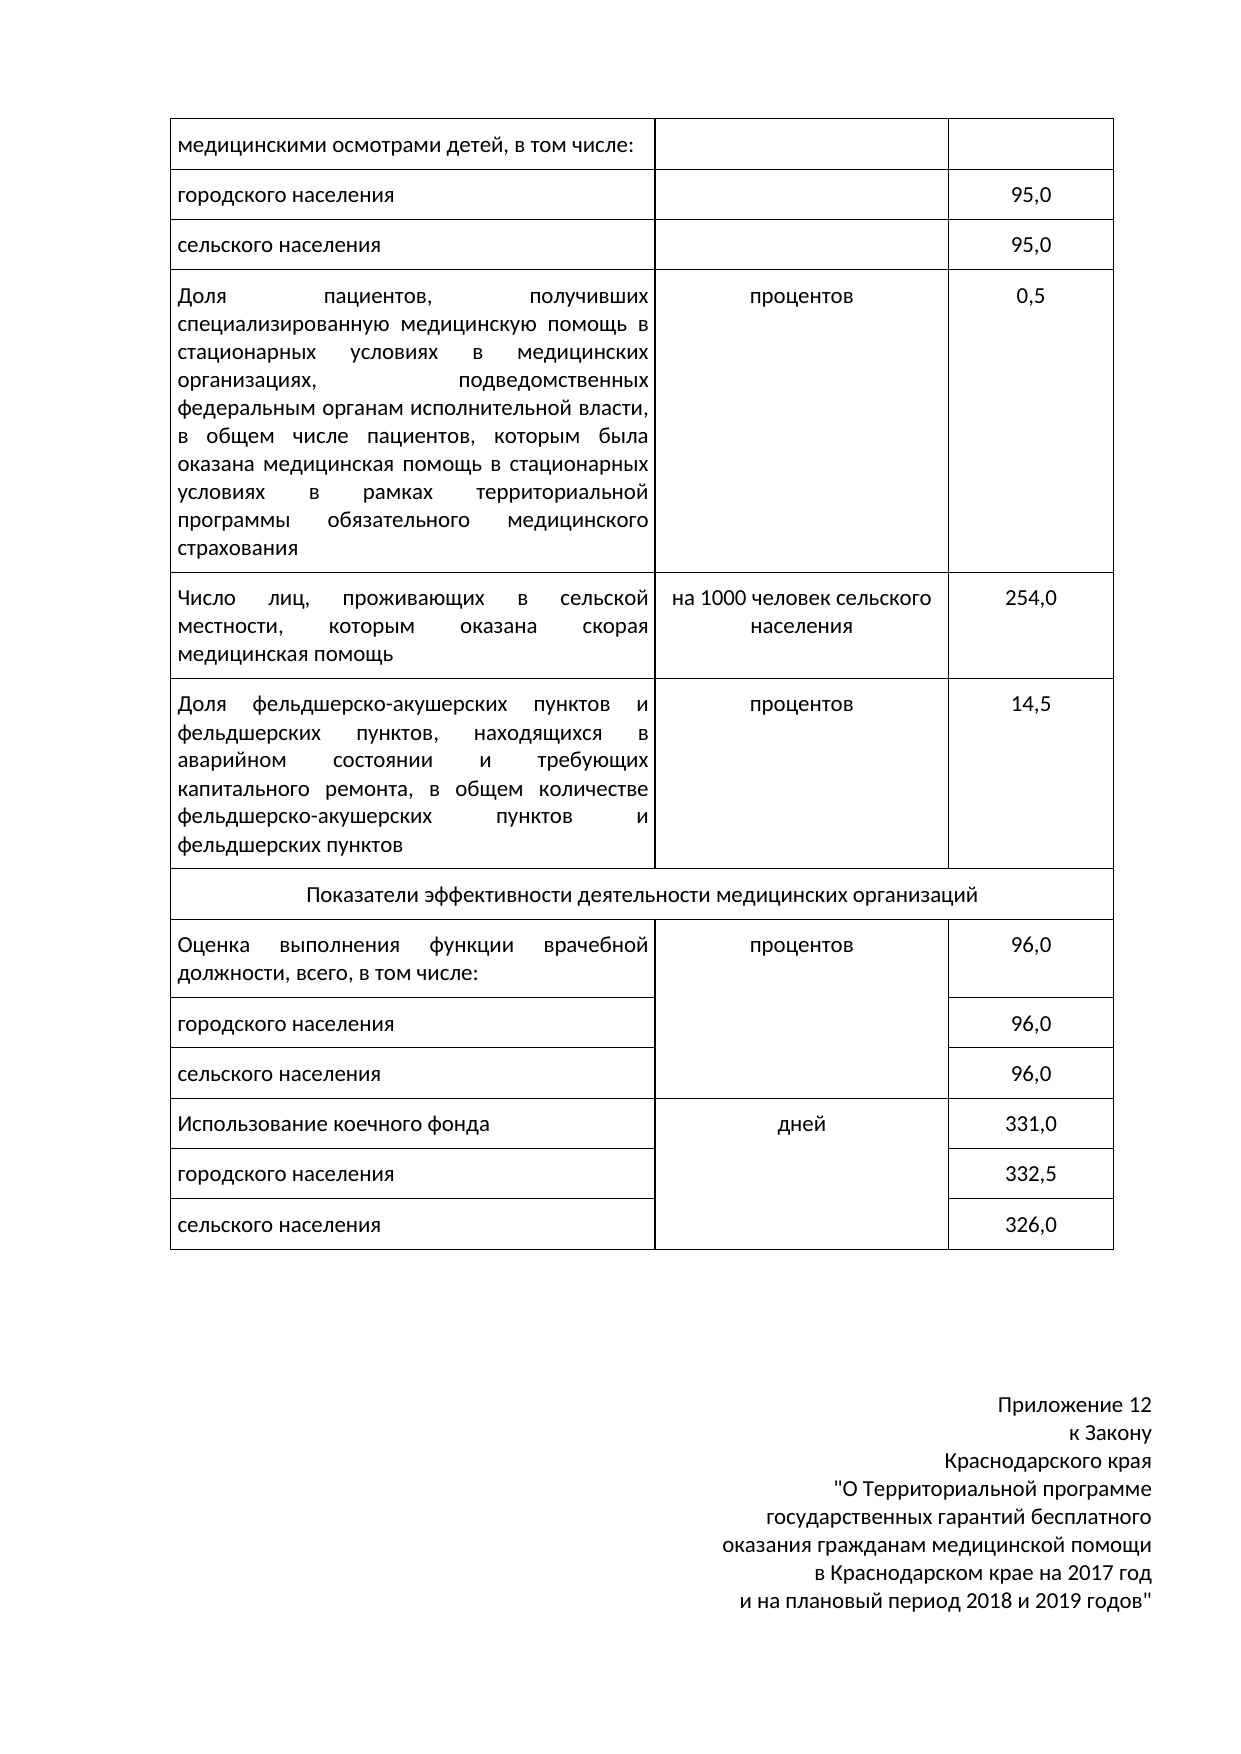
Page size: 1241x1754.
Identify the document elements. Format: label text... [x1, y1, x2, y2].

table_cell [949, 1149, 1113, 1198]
text и на плановый период 2018 и 2019 годов" [177, 1586, 1152, 1614]
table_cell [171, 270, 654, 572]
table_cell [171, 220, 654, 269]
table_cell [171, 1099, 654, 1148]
text к Закону [177, 1418, 1152, 1446]
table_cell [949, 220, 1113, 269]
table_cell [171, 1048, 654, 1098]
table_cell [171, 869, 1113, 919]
text Краснодарского края [177, 1446, 1152, 1474]
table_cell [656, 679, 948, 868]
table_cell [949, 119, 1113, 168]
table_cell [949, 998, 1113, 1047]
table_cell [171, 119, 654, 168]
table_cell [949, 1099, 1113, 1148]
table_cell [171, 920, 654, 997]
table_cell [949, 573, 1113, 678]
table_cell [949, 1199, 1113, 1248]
text оказания гражданам медицинской помощи [177, 1530, 1152, 1558]
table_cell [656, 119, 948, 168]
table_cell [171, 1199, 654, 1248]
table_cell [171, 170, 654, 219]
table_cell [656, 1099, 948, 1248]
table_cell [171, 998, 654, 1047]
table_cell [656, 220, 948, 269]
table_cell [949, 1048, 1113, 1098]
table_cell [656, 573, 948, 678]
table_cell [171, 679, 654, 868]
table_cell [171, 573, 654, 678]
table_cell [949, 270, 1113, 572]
text "О Территориальной программе [177, 1474, 1152, 1502]
text Приложение 12 [177, 1390, 1152, 1418]
text государственных гарантий бесплатного [177, 1502, 1152, 1530]
text в Краснодарском крае на 2017 год [177, 1558, 1152, 1586]
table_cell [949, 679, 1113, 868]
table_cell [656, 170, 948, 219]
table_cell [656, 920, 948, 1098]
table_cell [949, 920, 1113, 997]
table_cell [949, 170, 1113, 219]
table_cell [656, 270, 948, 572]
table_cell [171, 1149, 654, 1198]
